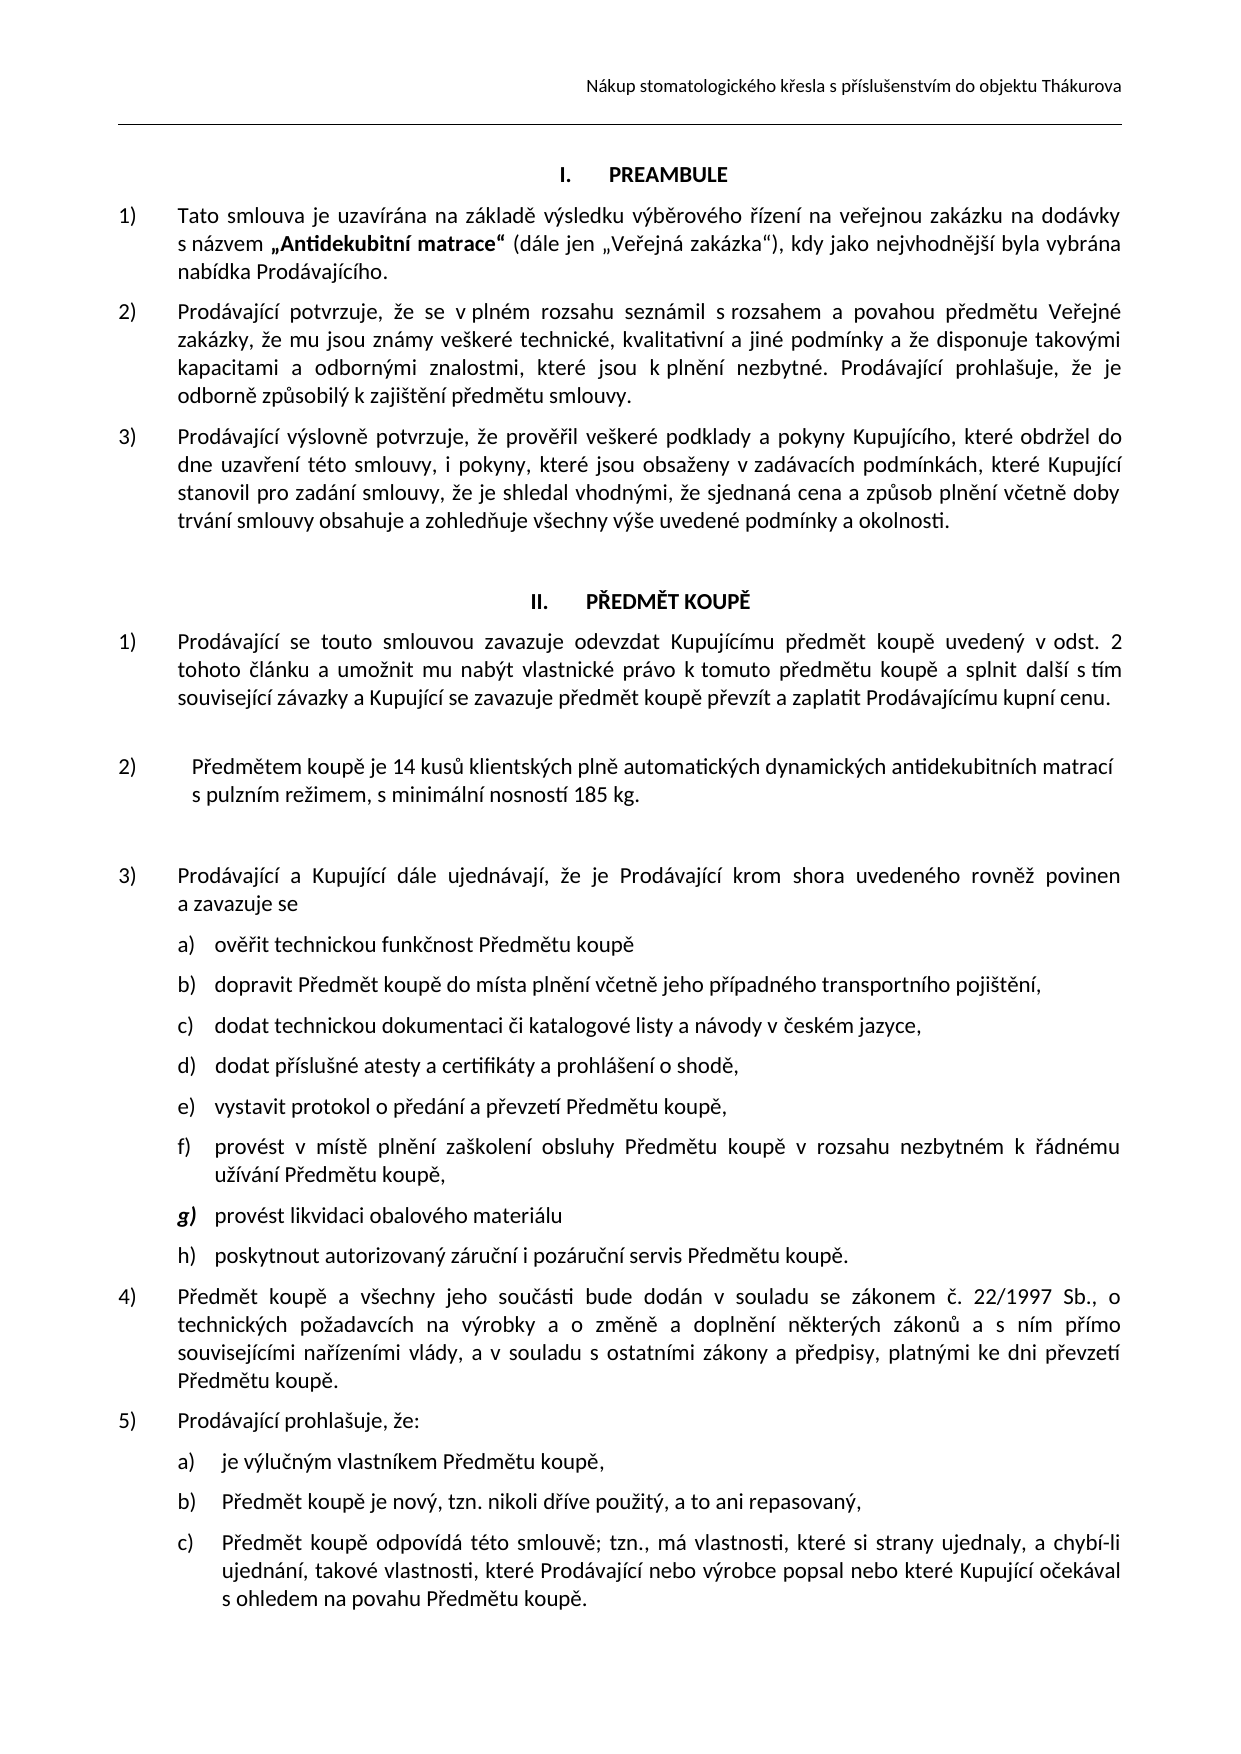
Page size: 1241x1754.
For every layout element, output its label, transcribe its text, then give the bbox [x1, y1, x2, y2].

list Prodávající prohlašuje, že: [118, 1406, 1122, 1434]
list Předmět koupě a všechny jeho součásti bude dodán v souladu se zákonem č. 22/1997 Sb., o technických požadavcích na výrobky a o změně a doplnění některých zákonů a s ním přímo souvisejícími nařízeními vlády, a v souladu s ostatními zákony a předpisy, platnými ke dni převzetí Předmětu koupě. [118, 1282, 1122, 1394]
list Předmět koupě je nový, tzn. nikoli dříve použitý, a to ani repasovaný, [177, 1487, 1122, 1516]
list Tato smlouva je uzavírána na základě výsledku výběrového řízení na veřejnou zakázku na dodávky s názvem „Antidekubitní matrace“ (dále jen „Veřejná zakázka“), kdy jako nejvhodnější byla vybrána nabídka Prodávajícího. [118, 201, 1122, 285]
list vystavit protokol o předání a převzetí Předmětu koupě, [177, 1092, 1122, 1120]
list provést likvidaci obalového materiálu [177, 1201, 1122, 1229]
list ověřit technickou funkčnost Předmětu koupě [177, 930, 1122, 958]
list dodat příslušné atesty a certifikáty a prohlášení o shodě, [177, 1051, 1122, 1079]
list Prodávající potvrzuje, že se v plném rozsahu seznámil s rozsahem a povahou předmětu Veřejné zakázky, že mu jsou známy veškeré technické, kvalitativní a jiné podmínky a že disponuje takovými kapacitami a odbornými znalostmi, které jsou k plnění nezbytné. Prodávající prohlašuje, že je odborně způsobilý k zajištění předmětu smlouvy. [118, 297, 1122, 409]
list provést v místě plnění zaškolení obsluhy Předmětu koupě v rozsahu nezbytném k řádnému užívání Předmětu koupě, [177, 1132, 1122, 1188]
list Prodávající se touto smlouvou zavazuje odevzdat Kupujícímu předmět koupě uvedený v odst. 2 tohoto článku a umožnit mu nabýt vlastnické právo k tomuto předmětu koupě a splnit další s tím související závazky a Kupující se zavazuje předmět koupě převzít a zaplatit Prodávajícímu kupní cenu. [118, 627, 1122, 712]
list Předmět koupě odpovídá této smlouvě; tzn., má vlastnosti, které si strany ujednaly, a chybí-li ujednání, takové vlastnosti, které Prodávající nebo výrobce popsal nebo které Kupující očekával s ohledem na povahu Předmětu koupě. [177, 1528, 1122, 1612]
list Prodávající výslovně potvrzuje, že prověřil veškeré podklady a pokyny Kupujícího, které obdržel do dne uzavření této smlouvy, i pokyny, které jsou obsaženy v zadávacích podmínkách, které Kupující stanovil pro zadání smlouvy, že je shledal vhodnými, že sjednaná cena a způsob plnění včetně doby trvání smlouvy obsahuje a zohledňuje všechny výše uvedené podmínky a okolnosti. [118, 422, 1122, 534]
list je výlučným vlastníkem Předmětu koupě, [177, 1447, 1122, 1475]
list dopravit Předmět koupě do místa plnění včetně jeho případného transportního pojištění, [177, 970, 1122, 998]
list Předmětem koupě je 14 kusů klientských plně automatických dynamických antidekubitních matrací s pulzním režimem, s minimální nosností 185 kg. [118, 752, 1122, 808]
list PREAMBULE [177, 160, 1122, 188]
list poskytnout autorizovaný záruční i pozáruční servis Předmětu koupě. [177, 1241, 1122, 1269]
list Prodávající a Kupující dále ujednávají, že je Prodávající krom shora uvedeného rovněž povinen a zavazuje se [118, 861, 1122, 917]
list dodat technickou dokumentaci či katalogové listy a návody v českém jazyce, [177, 1011, 1122, 1039]
list Předmět koupě [177, 587, 1122, 615]
